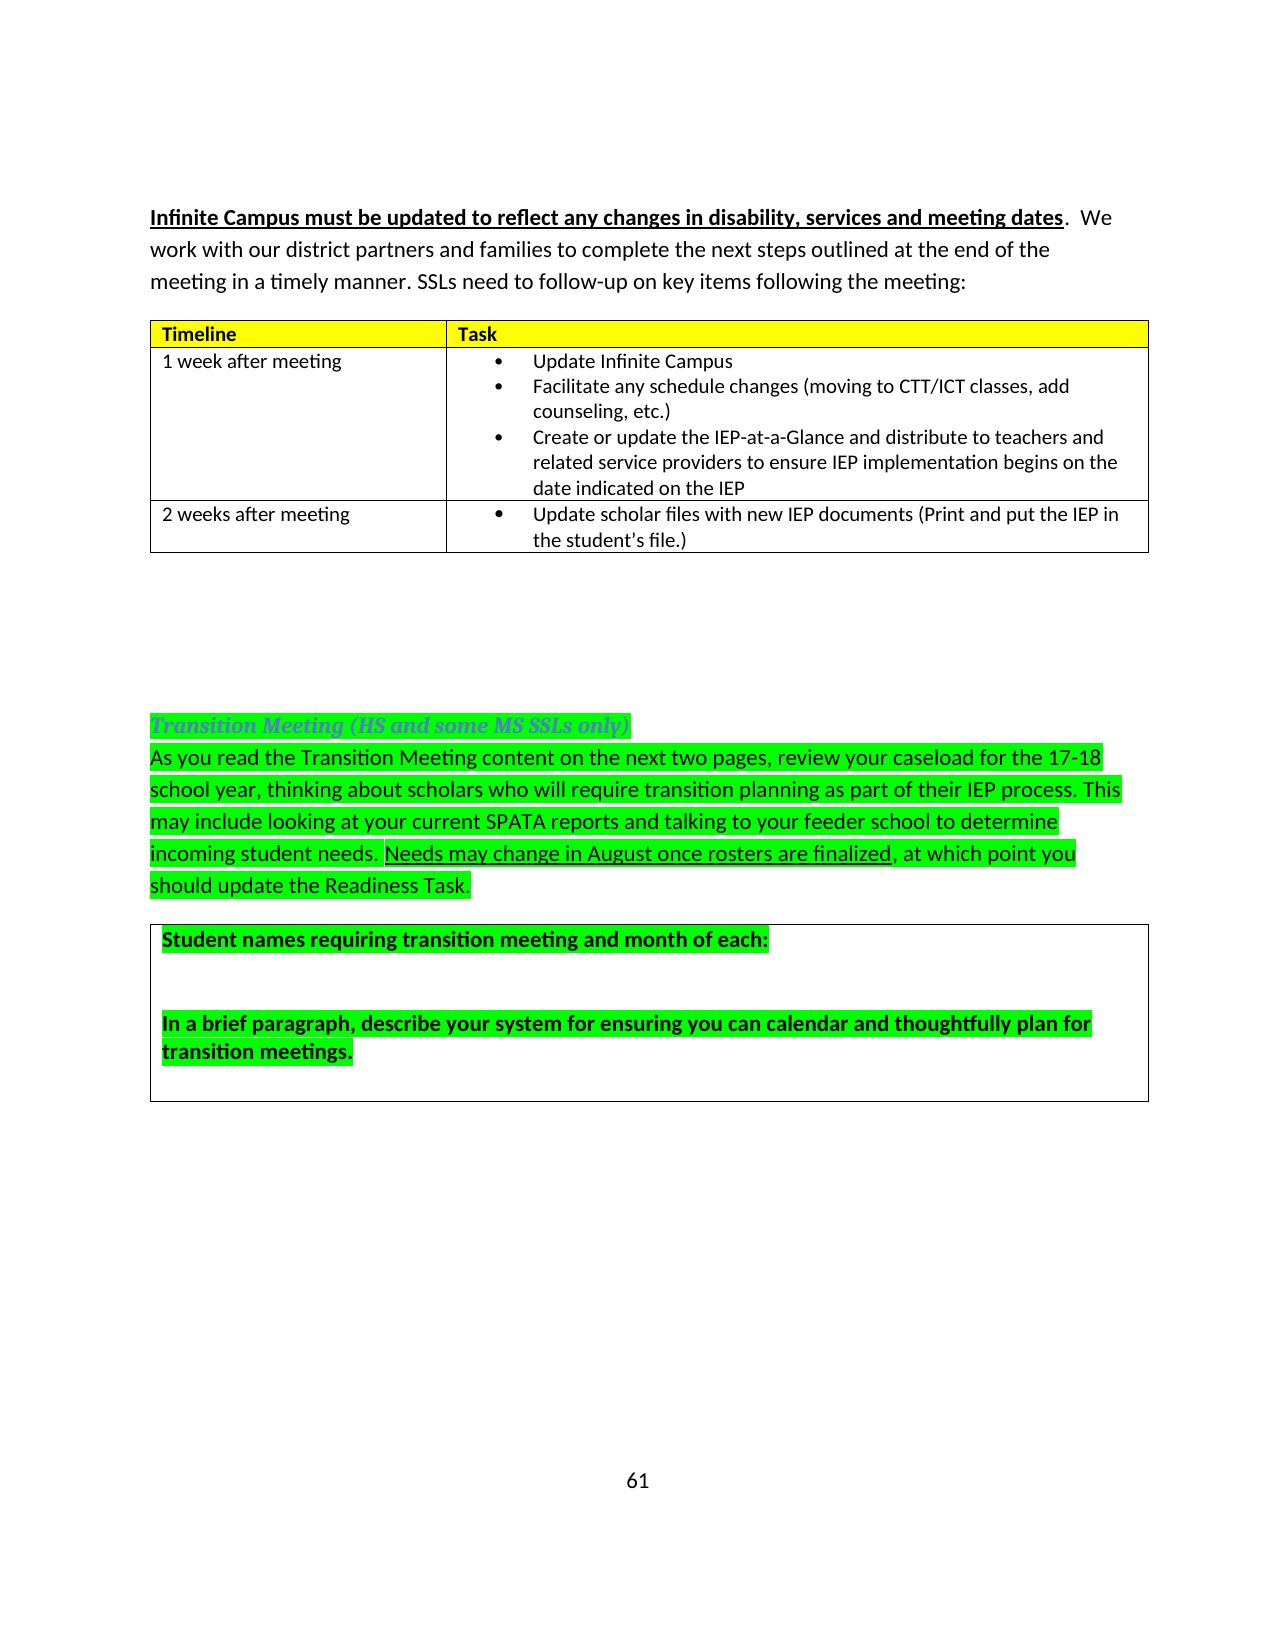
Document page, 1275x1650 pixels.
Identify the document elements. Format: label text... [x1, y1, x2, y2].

text Infinite Campus must be updated to reflect any changes in disability, services and meeting dates. We work with our district partners and families to complete the next steps outlined at the end of the meeting in a timely manner. SSLs need to follow-up on key items following the meeting: [150, 203, 1125, 295]
table_cell 1 week after meeting [151, 348, 446, 500]
text As you read the Transition Meeting content on the next two pages, review your caseload for the 17-18 school year, thinking about scholars who will require transition planning as part of their IEP process. This may include looking at your current SPATA reports and talking to your feeder school to determine incoming student needs. Needs may change in August once rosters are finalized, at which point you should update the Readiness Task. [150, 743, 1125, 899]
subtitle Transition Meeting (HS and some MS SSLs only) [150, 712, 1125, 739]
table_cell Update scholar files with new IEP documents (Print and put the IEP in the student’s file.) [447, 501, 1148, 552]
table_cell Update Infinite Campus Facilitate any schedule changes (moving to CTT/ICT classes, add counseling, etc.) Create or update the IEP-at-a-Glance and distribute to teachers and related service providers to ensure IEP implementation begins on the date indicated on the IEP [447, 348, 1148, 500]
table_cell 2 weeks after meeting [151, 501, 446, 552]
table_header Timeline [151, 321, 446, 347]
table_header Student names requiring transition meeting and month of each: In a brief paragraph, describe your system for ensuring you can calendar and thoughtfully plan for transition meetings. [151, 925, 1148, 1101]
table_header Task [447, 321, 1148, 347]
